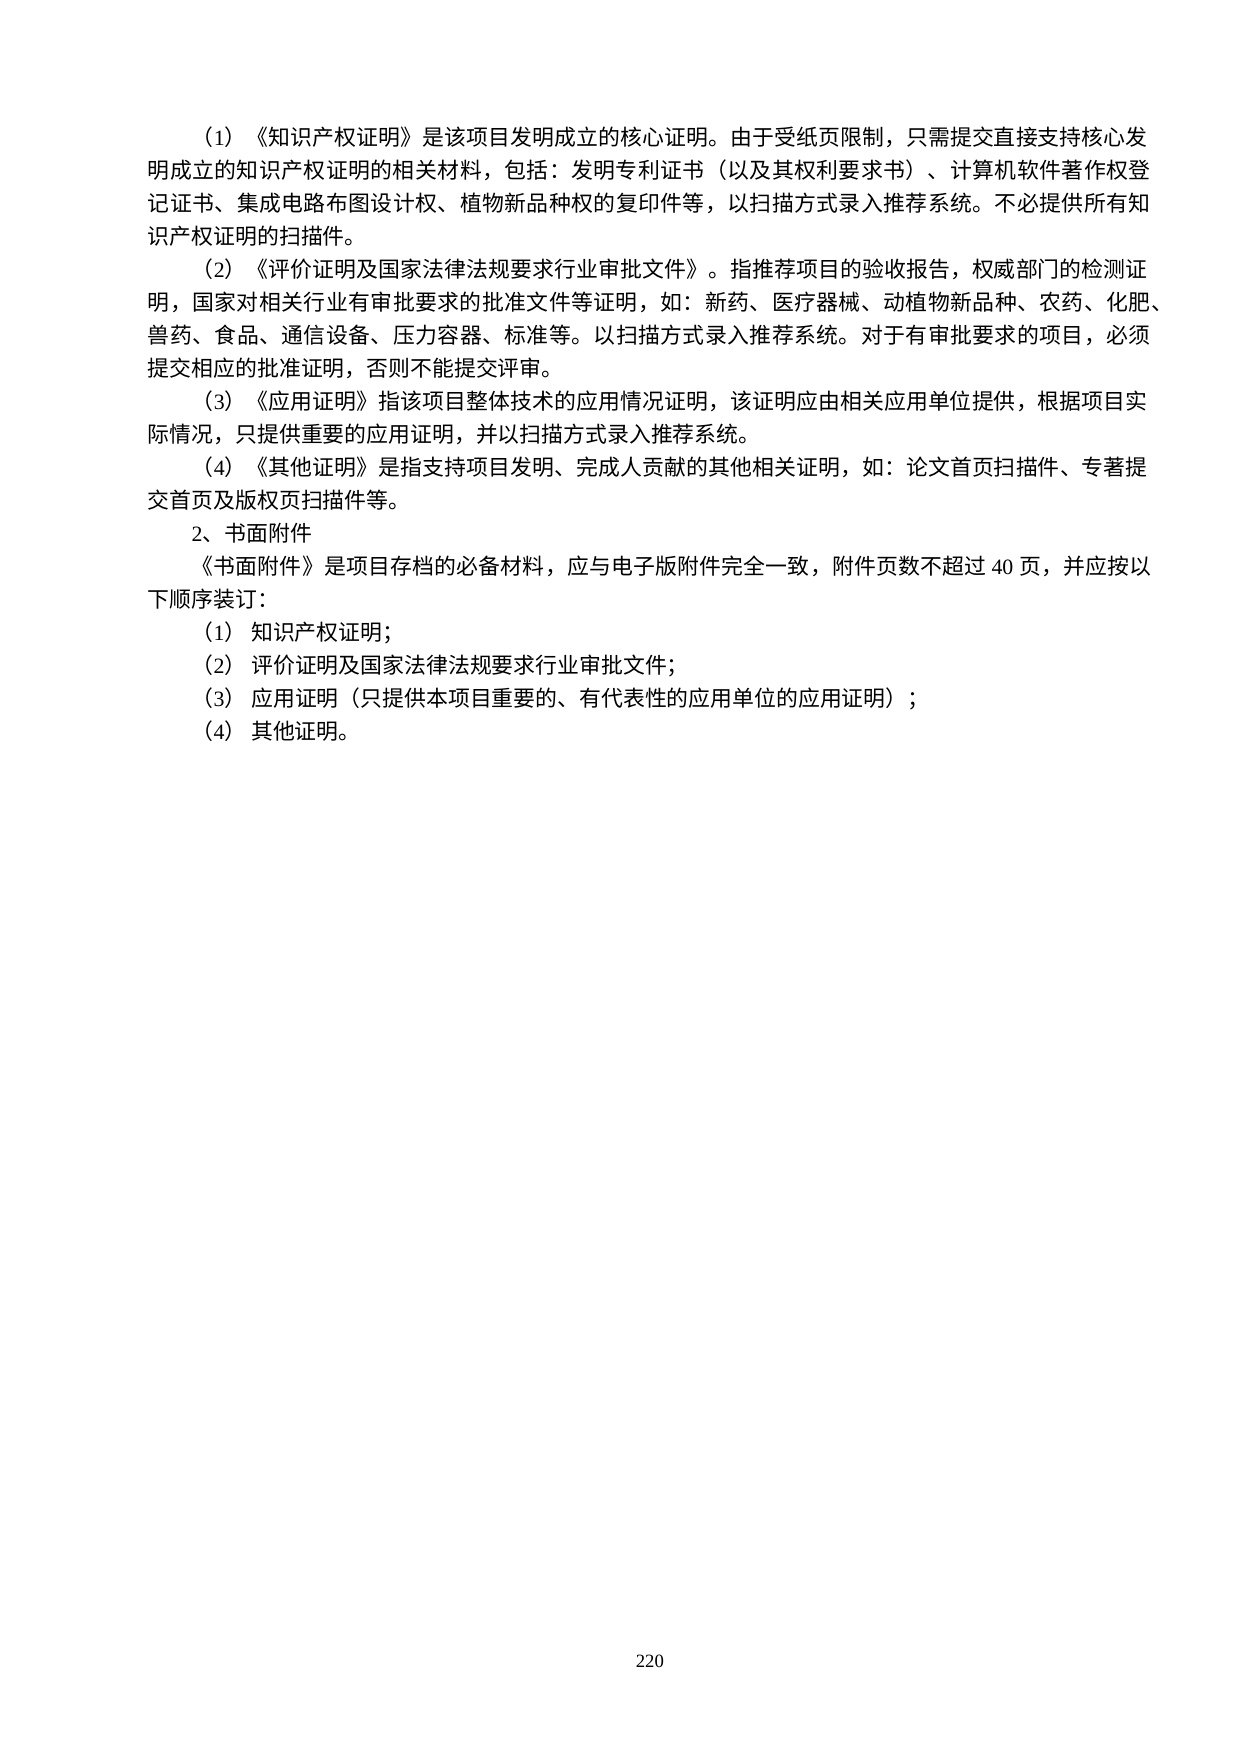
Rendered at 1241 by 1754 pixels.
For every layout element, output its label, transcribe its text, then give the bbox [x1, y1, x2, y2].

text （4） 其他证明。 [148, 713, 1152, 747]
text （4）《其他证明》是指支持项目发明、完成人贡献的其他相关证明，如：论文首页扫描件、专著提交首页及版权页扫描件等。 [148, 449, 1152, 515]
text （2）《评价证明及国家法律法规要求行业审批文件》。指推荐项目的验收报告，权威部门的检测证明，国家对相关行业有审批要求的批准文件等证明，如：新药、医疗器械、动植物新品种、农药、化肥、兽药、食品、通信设备、压力容器、标准等。以扫描方式录入推荐系统。对于有审批要求的项目，必须提交相应的批准证明，否则不能提交评审。 [148, 251, 1152, 383]
text （2） 评价证明及国家法律法规要求行业审批文件； [148, 647, 1152, 681]
text 2、书面附件 [148, 515, 1152, 548]
text （1）《知识产权证明》是该项目发明成立的核心证明。由于受纸页限制，只需提交直接支持核心发明成立的知识产权证明的相关材料，包括：发明专利证书（以及其权利要求书）、计算机软件著作权登记证书、集成电路布图设计权、植物新品种权的复印件等，以扫描方式录入推荐系统。不必提供所有知识产权证明的扫描件。 [148, 119, 1152, 251]
text （3） 应用证明（只提供本项目重要的、有代表性的应用单位的应用证明）； [148, 681, 1152, 713]
text （1） 知识产权证明； [148, 614, 1152, 647]
text 《书面附件》是项目存档的必备材料，应与电子版附件完全一致，附件页数不超过40 页，并应按以下顺序装订： [148, 548, 1152, 614]
text （3）《应用证明》指该项目整体技术的应用情况证明，该证明应由相关应用单位提供，根据项目实际情况，只提供重要的应用证明，并以扫描方式录入推荐系统。 [148, 383, 1152, 449]
